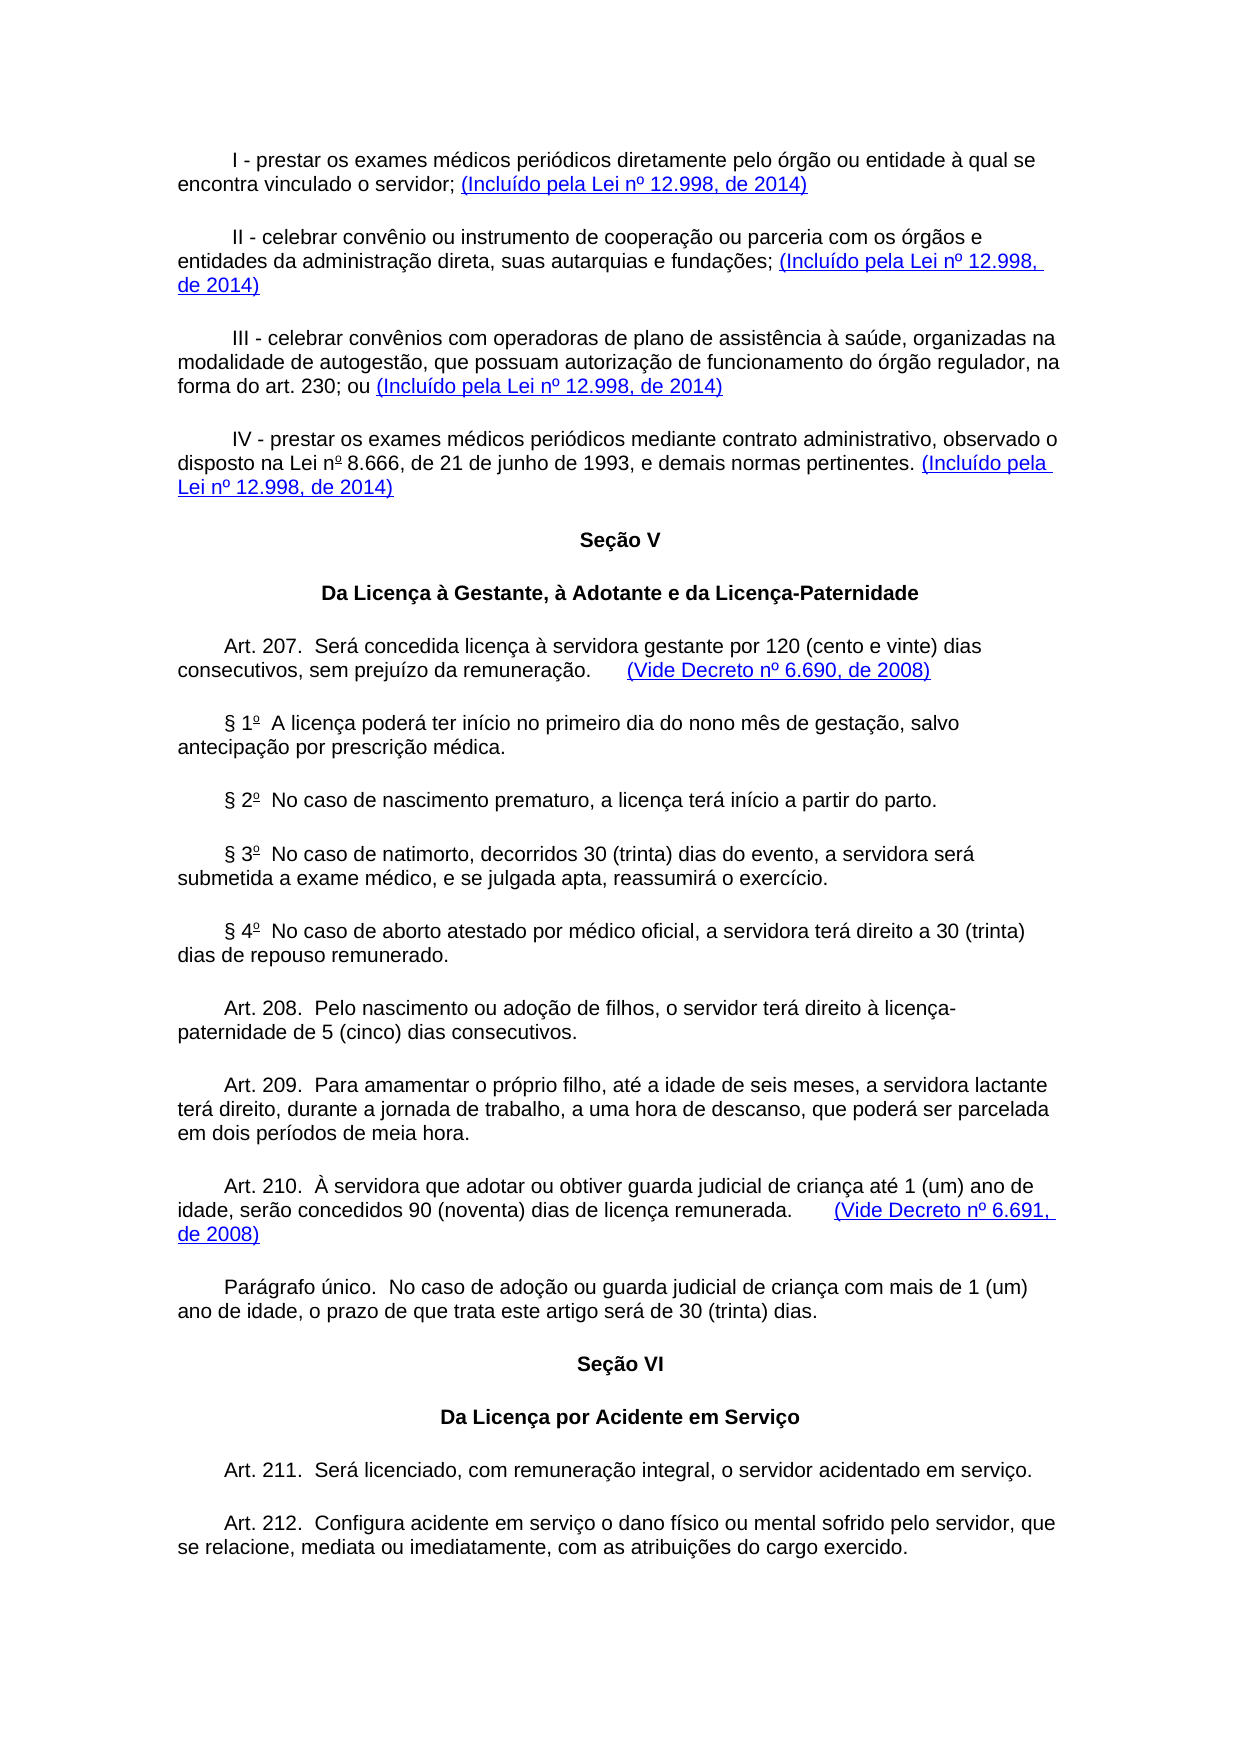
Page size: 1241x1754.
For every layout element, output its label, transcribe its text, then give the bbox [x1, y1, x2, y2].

text Art. 208. Pelo nascimento ou adoção de filhos, o servidor terá direito à licença-paternidade de 5 (cinco) dias consecutivos. [177, 996, 1063, 1043]
text § 4o No caso de aborto atestado por médico oficial, a servidora terá direito a 30 (trinta) dias de repouso remunerado. [177, 918, 1063, 966]
text § 2o No caso de nascimento prematuro, a licença terá início a partir do parto. [177, 788, 1063, 812]
text Parágrafo único. No caso de adoção ou guarda judicial de criança com mais de 1 (um) ano de idade, o prazo de que trata este artigo será de 30 (trinta) dias. [177, 1275, 1063, 1323]
text Da Licença por Acidente em Serviço [177, 1405, 1063, 1429]
text Art. 210. À servidora que adotar ou obtiver guarda judicial de criança até 1 (um) ano de idade, serão concedidos 90 (noventa) dias de licença remunerada. (Vide Decreto nº 6.691, de 2008) [177, 1174, 1063, 1246]
text Seção VI [177, 1352, 1063, 1376]
text I - prestar os exames médicos periódicos diretamente pelo órgão ou entidade à qual se encontra vinculado o servidor; (Incluído pela Lei nº 12.998, de 2014) [177, 148, 1063, 196]
text II - celebrar convênio ou instrumento de cooperação ou parceria com os órgãos e entidades da administração direta, suas autarquias e fundações; (Incluído pela Lei nº 12.998, de 2014) [177, 225, 1063, 297]
text III - celebrar convênios com operadoras de plano de assistência à saúde, organizadas na modalidade de autogestão, que possuam autorização de funcionamento do órgão regulador, na forma do art. 230; ou (Incluído pela Lei nº 12.998, de 2014) [177, 326, 1063, 398]
text § 1o A licença poderá ter início no primeiro dia do nono mês de gestação, salvo antecipação por prescrição médica. [177, 711, 1063, 759]
text Da Licença à Gestante, à Adotante e da Licença-Paternidade [177, 581, 1063, 605]
text Art. 212. Configura acidente em serviço o dano físico ou mental sofrido pelo servidor, que se relacione, mediata ou imediatamente, com as atribuições do cargo exercido. [177, 1511, 1063, 1559]
text Seção V [177, 528, 1063, 552]
text § 3o No caso de natimorto, decorridos 30 (trinta) dias do evento, a servidora será submetida a exame médico, e se julgada apta, reassumirá o exercício. [177, 841, 1063, 889]
text Art. 207. Será concedida licença à servidora gestante por 120 (cento e vinte) dias consecutivos, sem prejuízo da remuneração. (Vide Decreto nº 6.690, de 2008) [177, 634, 1063, 682]
text Art. 211. Será licenciado, com remuneração integral, o servidor acidentado em serviço. [177, 1458, 1063, 1482]
text Art. 209. Para amamentar o próprio filho, até a idade de seis meses, a servidora lactante terá direito, durante a jornada de trabalho, a uma hora de descanso, que poderá ser parcelada em dois períodos de meia hora. [177, 1073, 1063, 1144]
text IV - prestar os exames médicos periódicos mediante contrato administrativo, observado o disposto na Lei no 8.666, de 21 de junho de 1993, e demais normas pertinentes. (Incluído pela Lei nº 12.998, de 2014) [177, 427, 1063, 499]
